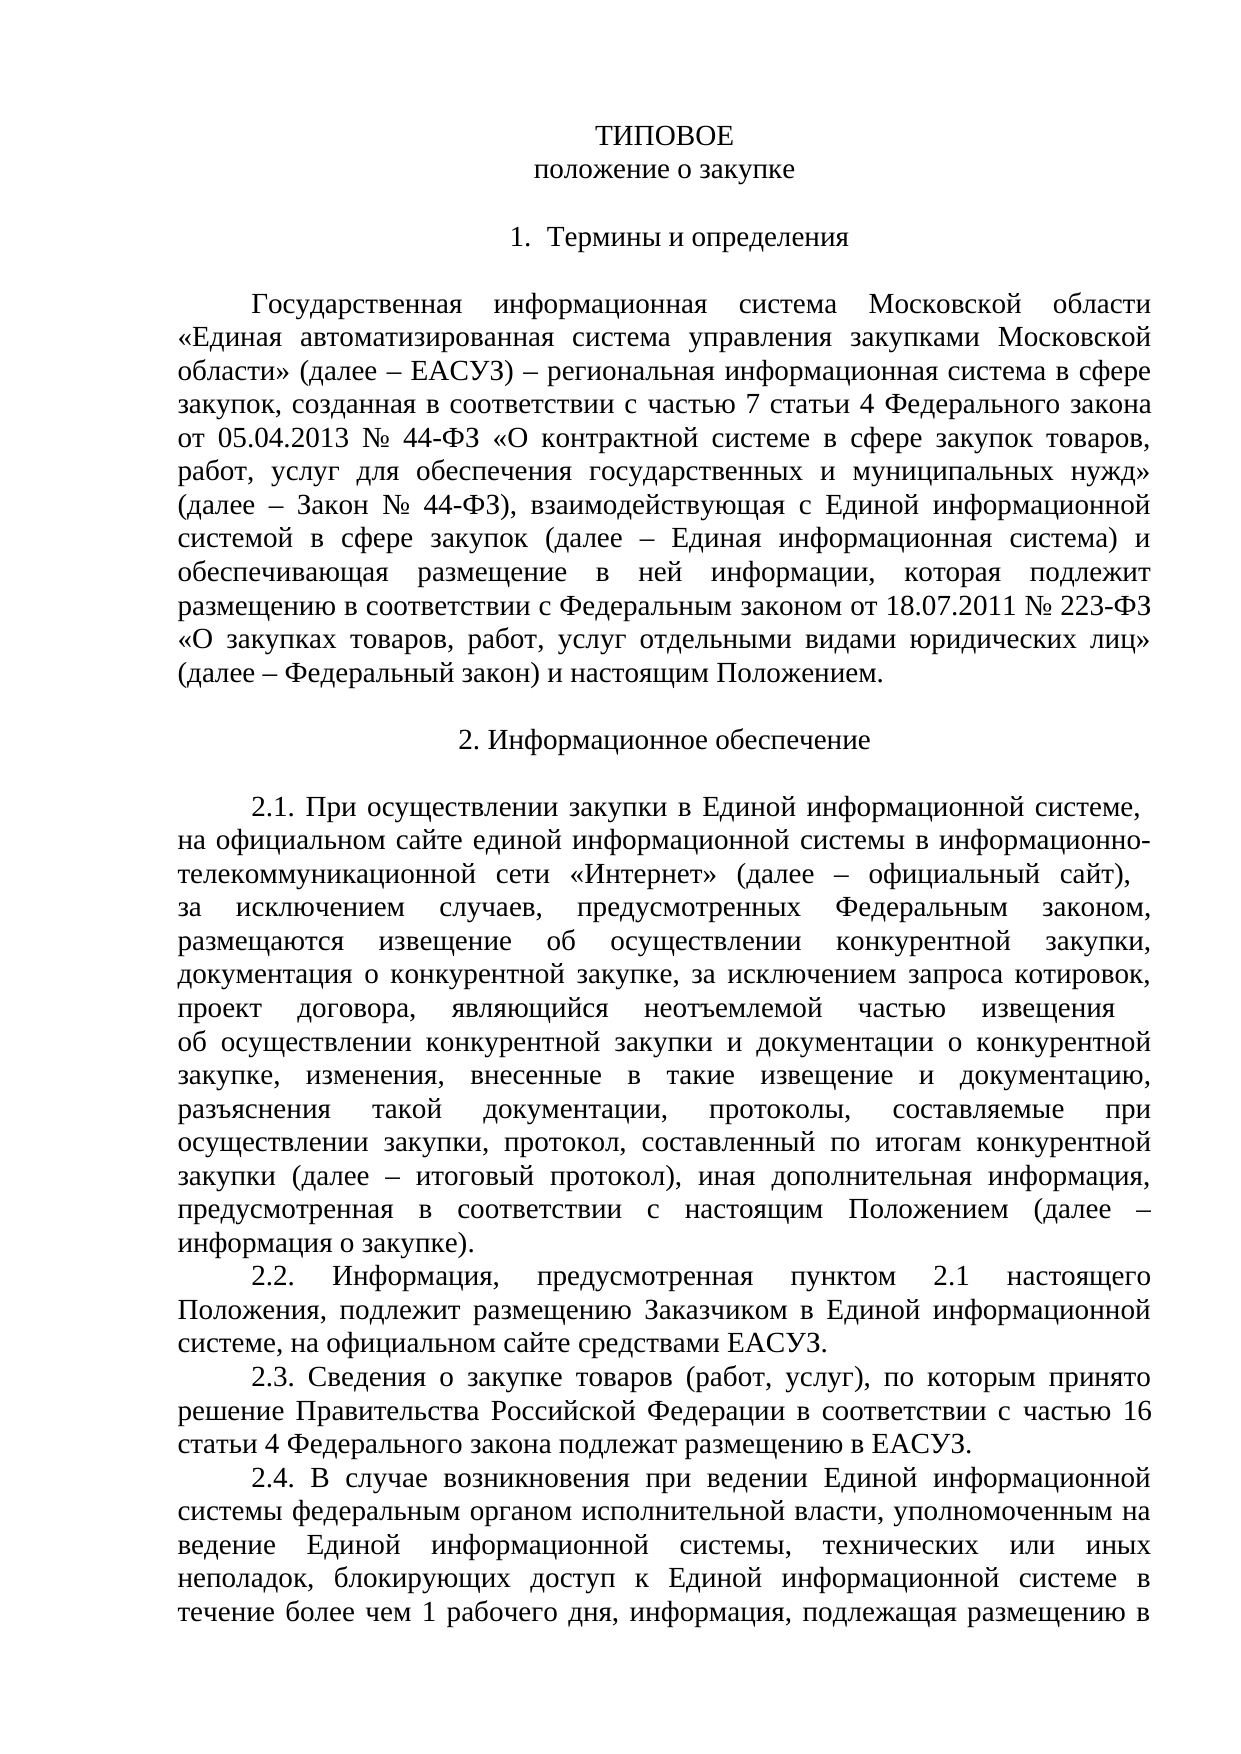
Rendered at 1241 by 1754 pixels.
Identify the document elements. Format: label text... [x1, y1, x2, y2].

text положение о закупке [177, 152, 1152, 185]
text 2.3. Сведения о закупке товаров (работ, услуг), по которым принято решение Правительства Российской Федерации в соответствии с частью 16 статьи 4 Федерального закона подлежат размещению в ЕАСУЗ. [177, 1359, 1152, 1460]
text 2.1. При осуществлении закупки в Единой информационной системе, на официальном сайте единой информационной системы в информационно-телекоммуникационной сети «Интернет» (далее – официальный сайт), за исключением случаев, предусмотренных Федеральным законом, размещаются извещение об осуществлении конкурентной закупки, документация о конкурентной закупке, за исключением запроса котировок, проект договора, являющийся неотъемлемой частью извещения об осуществлении конкурентной закупки и документации о конкурентной закупке, изменения, внесенные в такие извещение и документацию, разъяснения такой документации, протоколы, составляемые при осуществлении закупки, протокол, составленный по итогам конкурентной закупки (далее – итоговый протокол), иная дополнительная информация, предусмотренная в соответствии с настоящим Положением (далее – информация о закупке). [177, 789, 1152, 1258]
list Термины и определения [207, 219, 1152, 252]
text Государственная информационная система Московской области «Единая автоматизированная система управления закупками Московской области» (далее – ЕАСУЗ) – региональная информационная система в сфере закупок, созданная в соответствии с частью 7 статьи 4 Федерального закона от 05.04.2013 № 44-ФЗ «О контрактной системе в сфере закупок товаров, работ, услуг для обеспечения государственных и муниципальных нужд» (далее – Закон № 44-ФЗ), взаимодействующая с Единой информационной системой в сфере закупок (далее – Единая информационная система) и обеспечивающая размещение в ней информации, которая подлежит размещению в соответствии с Федеральным законом от 18.07.2011 № 223-ФЗ «О закупках товаров, работ, услуг отдельными видами юридических лиц» (далее – Федеральный закон) и настоящим Положением. [177, 286, 1152, 688]
text 2. Информационное обеспечение [177, 722, 1152, 755]
text ТИПОВОЕ [177, 118, 1152, 152]
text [177, 1460, 1152, 1627]
text 2.2. Информация, предусмотренная пунктом 2.1 настоящего Положения, подлежит размещению Заказчиком в Единой информационной системе, на официальном сайте средствами ЕАСУЗ. [177, 1258, 1152, 1359]
